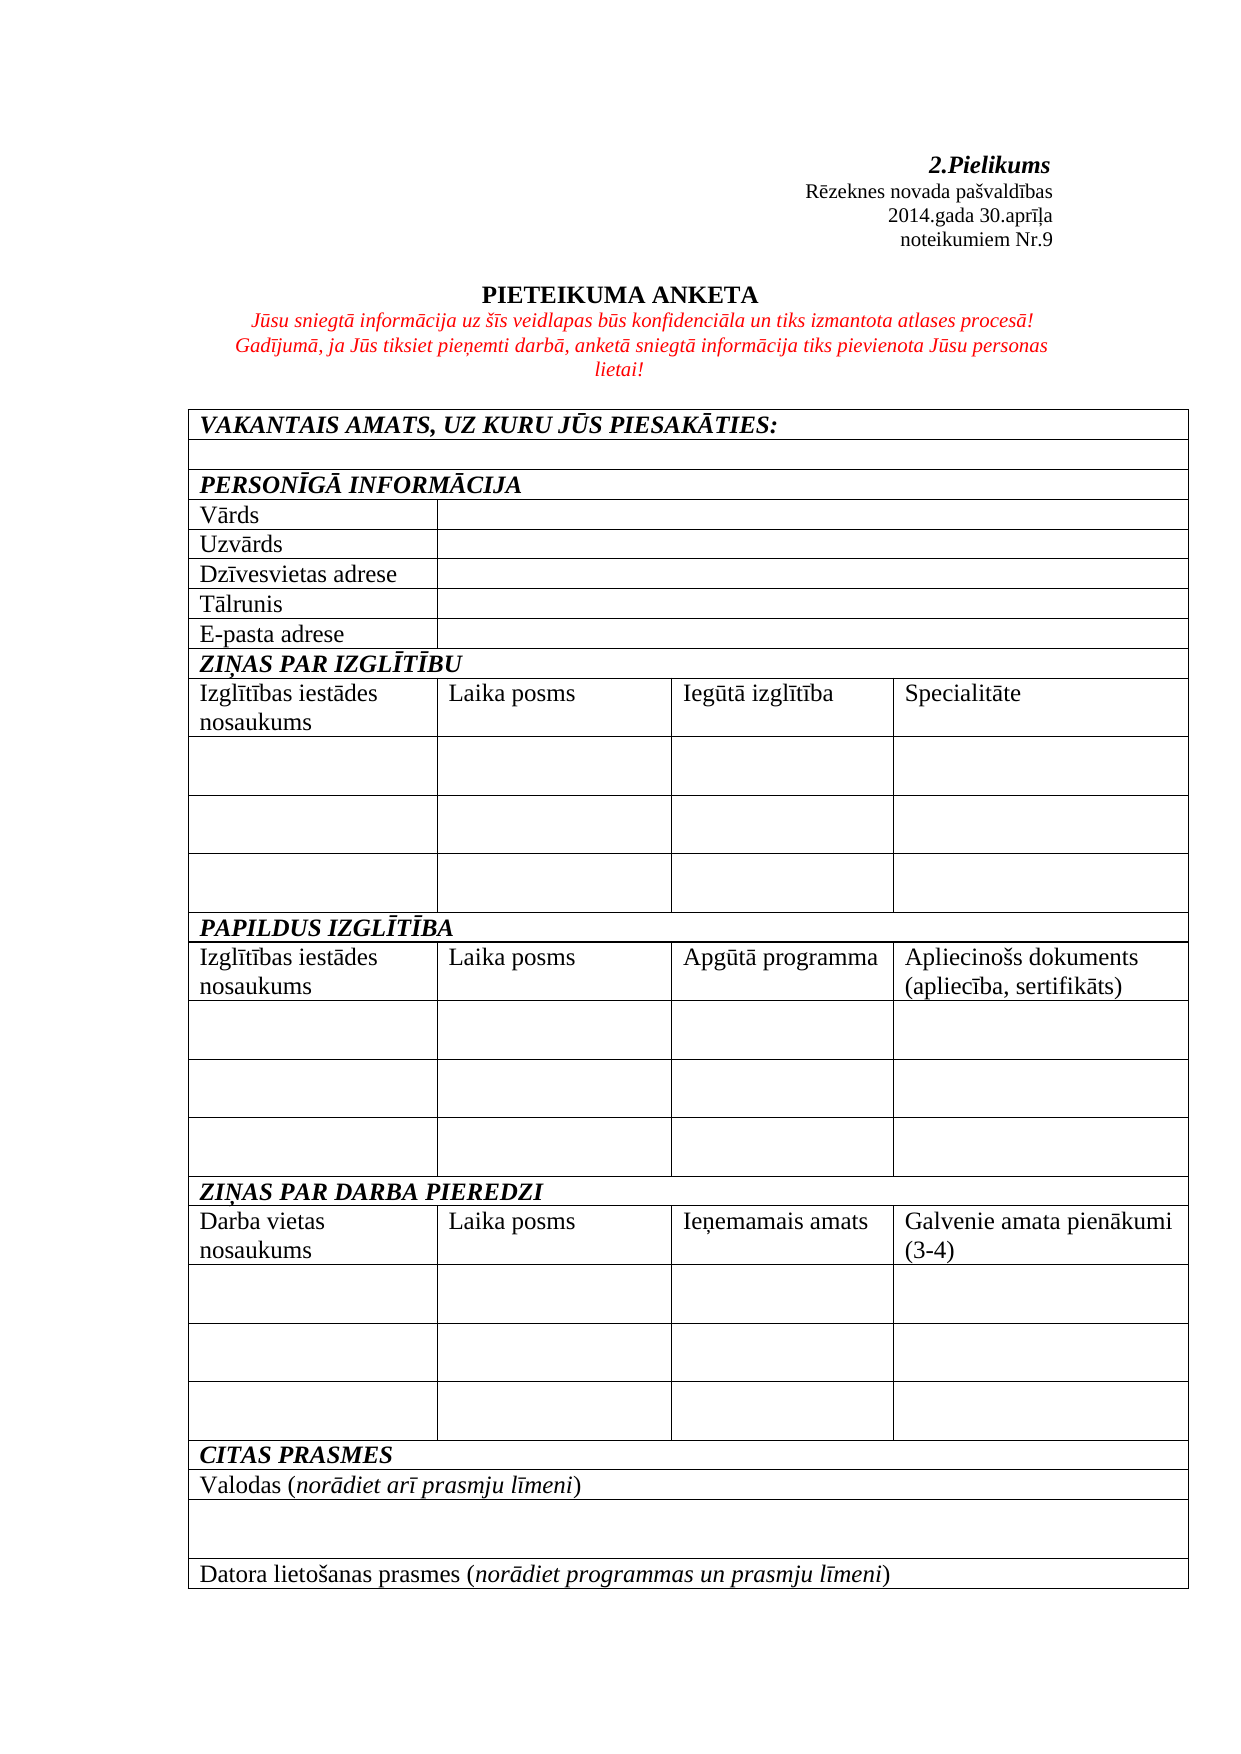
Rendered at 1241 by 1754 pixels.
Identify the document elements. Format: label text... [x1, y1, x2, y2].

table_cell Galvenie amata pienākumi (3-4) [894, 1206, 1188, 1264]
table_cell [438, 737, 671, 794]
table_cell [894, 1382, 1188, 1439]
table_cell Izglītības iestādes nosaukums [189, 943, 437, 1000]
table_cell [438, 559, 1188, 588]
table_cell [894, 1265, 1188, 1322]
table_cell Valodas (norādiet arī prasmju līmeni) [189, 1470, 1188, 1499]
table_cell Laika posms [438, 1206, 671, 1264]
table_cell [438, 1382, 671, 1439]
table_cell [672, 1382, 893, 1439]
table_cell [189, 796, 437, 853]
table_cell [189, 1060, 437, 1117]
table_cell Tālrunis [189, 589, 437, 618]
table_cell [438, 1001, 671, 1058]
table_cell [672, 796, 893, 853]
table_cell [438, 619, 1188, 648]
table_cell [189, 1500, 1188, 1558]
table_cell Vārds [189, 500, 437, 528]
text Rēzeknes novada pašvaldības [187, 179, 1053, 203]
table_cell [438, 1118, 671, 1176]
table_cell [189, 1324, 437, 1381]
table_cell [189, 1265, 437, 1322]
table_cell [672, 1060, 893, 1117]
table_header VAKANTAIS AMATS, UZ KURU JŪS PIESAKĀTIES: [189, 410, 1188, 439]
text noteikumiem Nr.9 [187, 227, 1053, 251]
table_cell [894, 1118, 1188, 1176]
table_cell Datora lietošanas prasmes (norādiet programmas un prasmju līmeni) [189, 1559, 1188, 1587]
table_cell Iegūtā izglītība [672, 679, 893, 736]
table_cell PERSONĪGĀ INFORMĀCIJA [189, 470, 1188, 499]
table_cell [438, 530, 1188, 558]
table_cell [894, 796, 1188, 853]
table_cell [672, 854, 893, 912]
table_cell Darba vietas nosaukums [189, 1206, 437, 1264]
table_cell [894, 854, 1188, 912]
text Gadījumā, ja Jūs tiksiet pieņemti darbā, anketā sniegtā informācija tiks pievienota Jūsu personas lietai! [187, 332, 1053, 381]
table_cell [189, 1001, 437, 1058]
table_cell [672, 1001, 893, 1058]
table_cell [438, 500, 1188, 528]
table_cell [672, 1265, 893, 1322]
table_cell Laika posms [438, 943, 671, 1000]
table_cell Uzvārds [189, 530, 437, 558]
table_cell Laika posms [438, 679, 671, 736]
table_cell Dzīvesvietas adrese [189, 559, 437, 588]
table_cell [672, 1118, 893, 1176]
table_cell [189, 737, 437, 794]
table_cell [438, 1060, 671, 1117]
table_cell Ieņemamais amats [672, 1206, 893, 1264]
table_cell [894, 1324, 1188, 1381]
table_cell ZIŅAS PAR IZGLĪTĪBU [189, 649, 1188, 677]
table_cell Apliecinošs dokuments (apliecība, sertifikāts) [894, 943, 1188, 1000]
text 2.Pielikums [187, 150, 1053, 179]
table_cell [438, 1265, 671, 1322]
table_cell Specialitāte [894, 679, 1188, 736]
text PIETEIKUMA ANKETA [187, 280, 1053, 308]
table_cell [672, 1324, 893, 1381]
table_cell [438, 854, 671, 912]
table_cell Izglītības iestādes nosaukums [189, 679, 437, 736]
table_cell [438, 1324, 671, 1381]
table_cell [189, 854, 437, 912]
table_cell CITAS PRASMES [189, 1441, 1188, 1469]
table_cell [894, 737, 1188, 794]
table_cell ZIŅAS PAR DARBA PIEREDZI [189, 1177, 1188, 1205]
text Jūsu sniegtā informācija uz šīs veidlapas būs konfidenciāla un tiks izmantota atlases procesā! [187, 308, 1053, 332]
table_cell [672, 737, 893, 794]
table_cell PAPILDUS IZGLĪTĪBA [189, 913, 1188, 941]
table_cell [189, 1118, 437, 1176]
table_cell [189, 1382, 437, 1439]
table_cell [438, 589, 1188, 618]
table_cell [894, 1060, 1188, 1117]
text 2014.gada 30.aprīļa [187, 203, 1053, 227]
table_cell E-pasta adrese [189, 619, 437, 648]
table_cell Apgūtā programma [672, 943, 893, 1000]
table_cell [189, 440, 1188, 469]
table_cell [438, 796, 671, 853]
table_cell [894, 1001, 1188, 1058]
